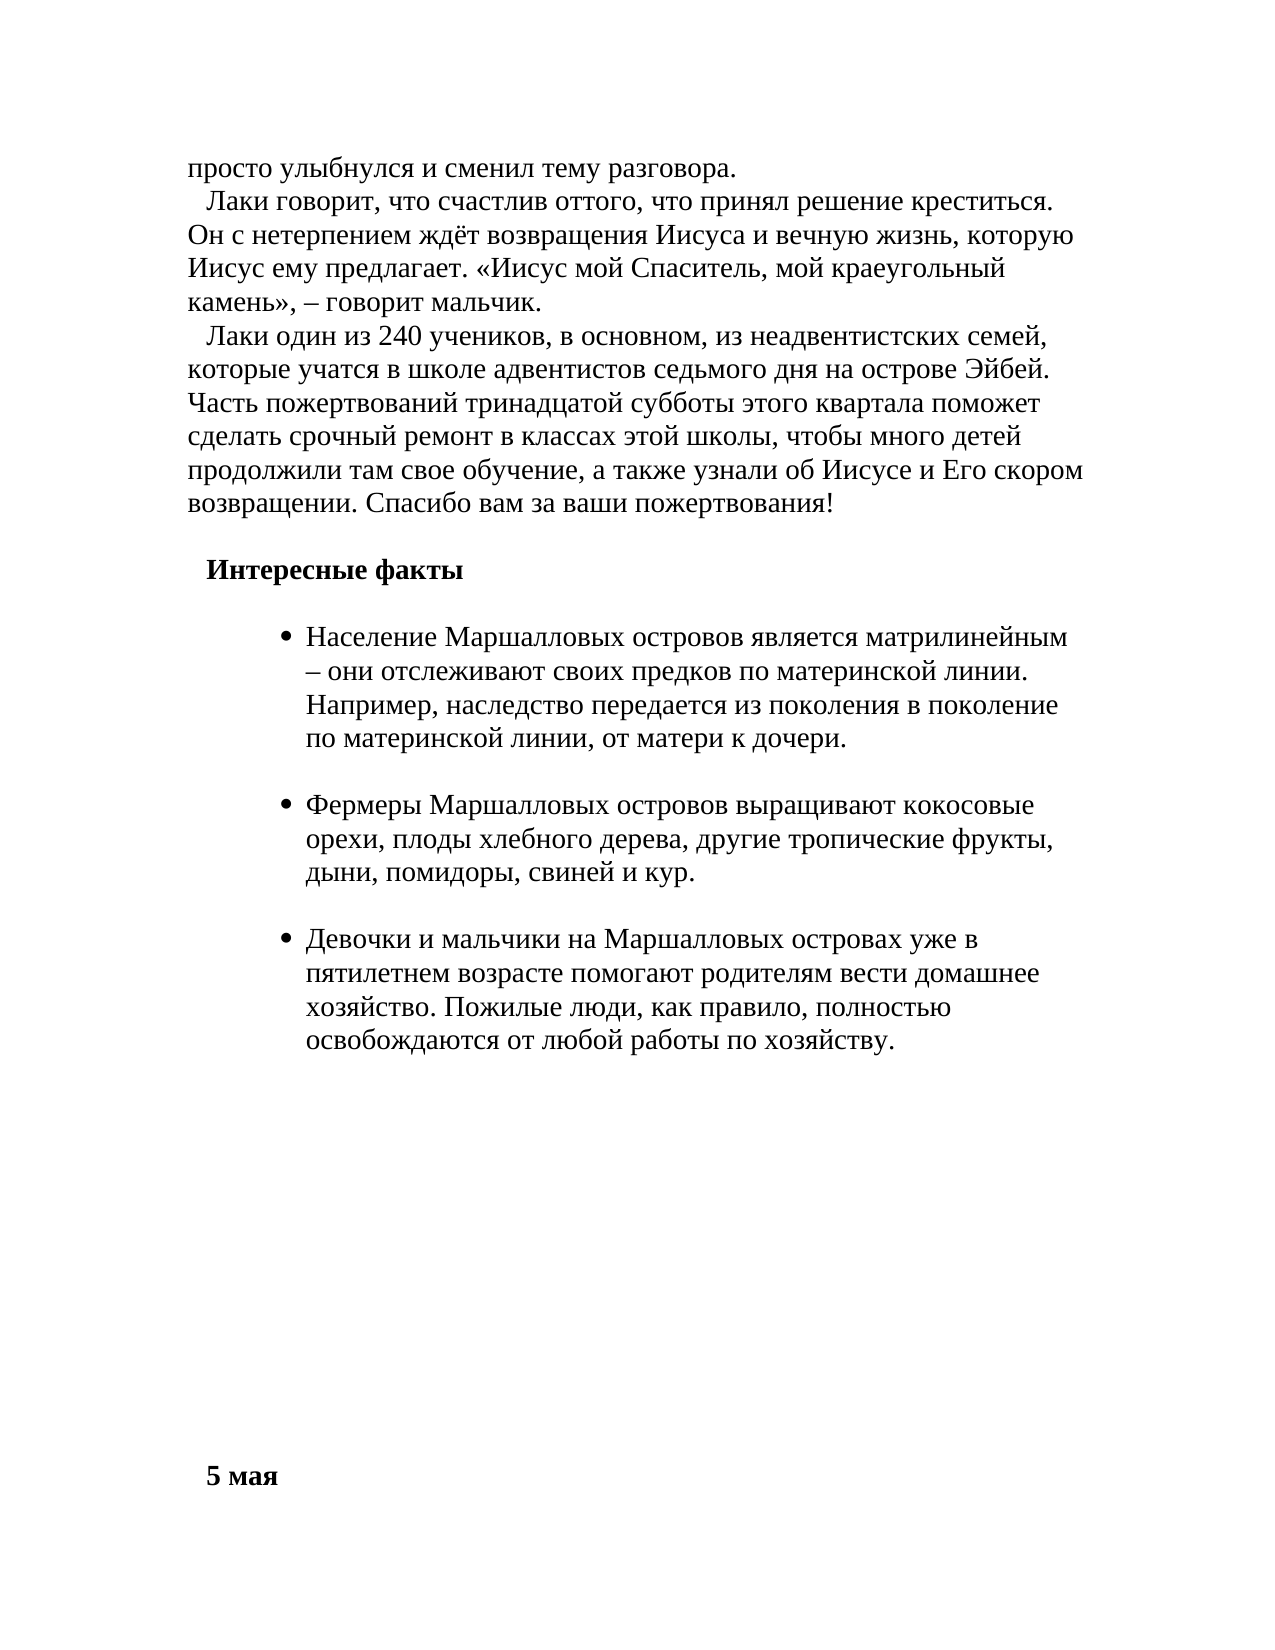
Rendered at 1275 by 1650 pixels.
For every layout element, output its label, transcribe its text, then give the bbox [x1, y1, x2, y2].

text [187, 150, 1087, 183]
text 5 мая [187, 1458, 1087, 1492]
list Девочки и мальчики на Маршалловых островах уже в пятилетнем возрасте помогают родителям вести домашнее хозяйство. Пожилые люди, как правило, полностью освобождаются от любой работы по хозяйству. [281, 922, 1087, 1056]
list Население Маршалловых островов является матрилинейным – они отслеживают своих предков по материнской линии. Например, наследство передается из поколения в поколение по материнской линии, от матери к дочери. [281, 619, 1087, 754]
text Лаки один из 240 учеников, в основном, из неадвентистских семей, которые учатся в школе адвентистов седьмого дня на острове Эйбей. Часть пожертвований тринадцатой субботы этого квартала поможет сделать срочный ремонт в классах этой школы, чтобы много детей продолжили там свое обучение, а также узнали об Иисусе и Его скором возвращении. Спасибо вам за ваши пожертвования! [187, 318, 1087, 519]
text Интересные факты [187, 552, 1087, 586]
text Лаки говорит, что счастлив оттого, что принял решение креститься. Он с нетерпением ждёт возвращения Иисуса и вечную жизнь, которую Иисус ему предлагает. «Иисус мой Спаситель, мой краеугольный камень», – говорит мальчик. [187, 183, 1087, 318]
list Фермеры Маршалловых островов выращивают кокосовые орехи, плоды хлебного дерева, другие тропические фрукты, дыни, помидоры, свиней и кур. [281, 787, 1087, 888]
